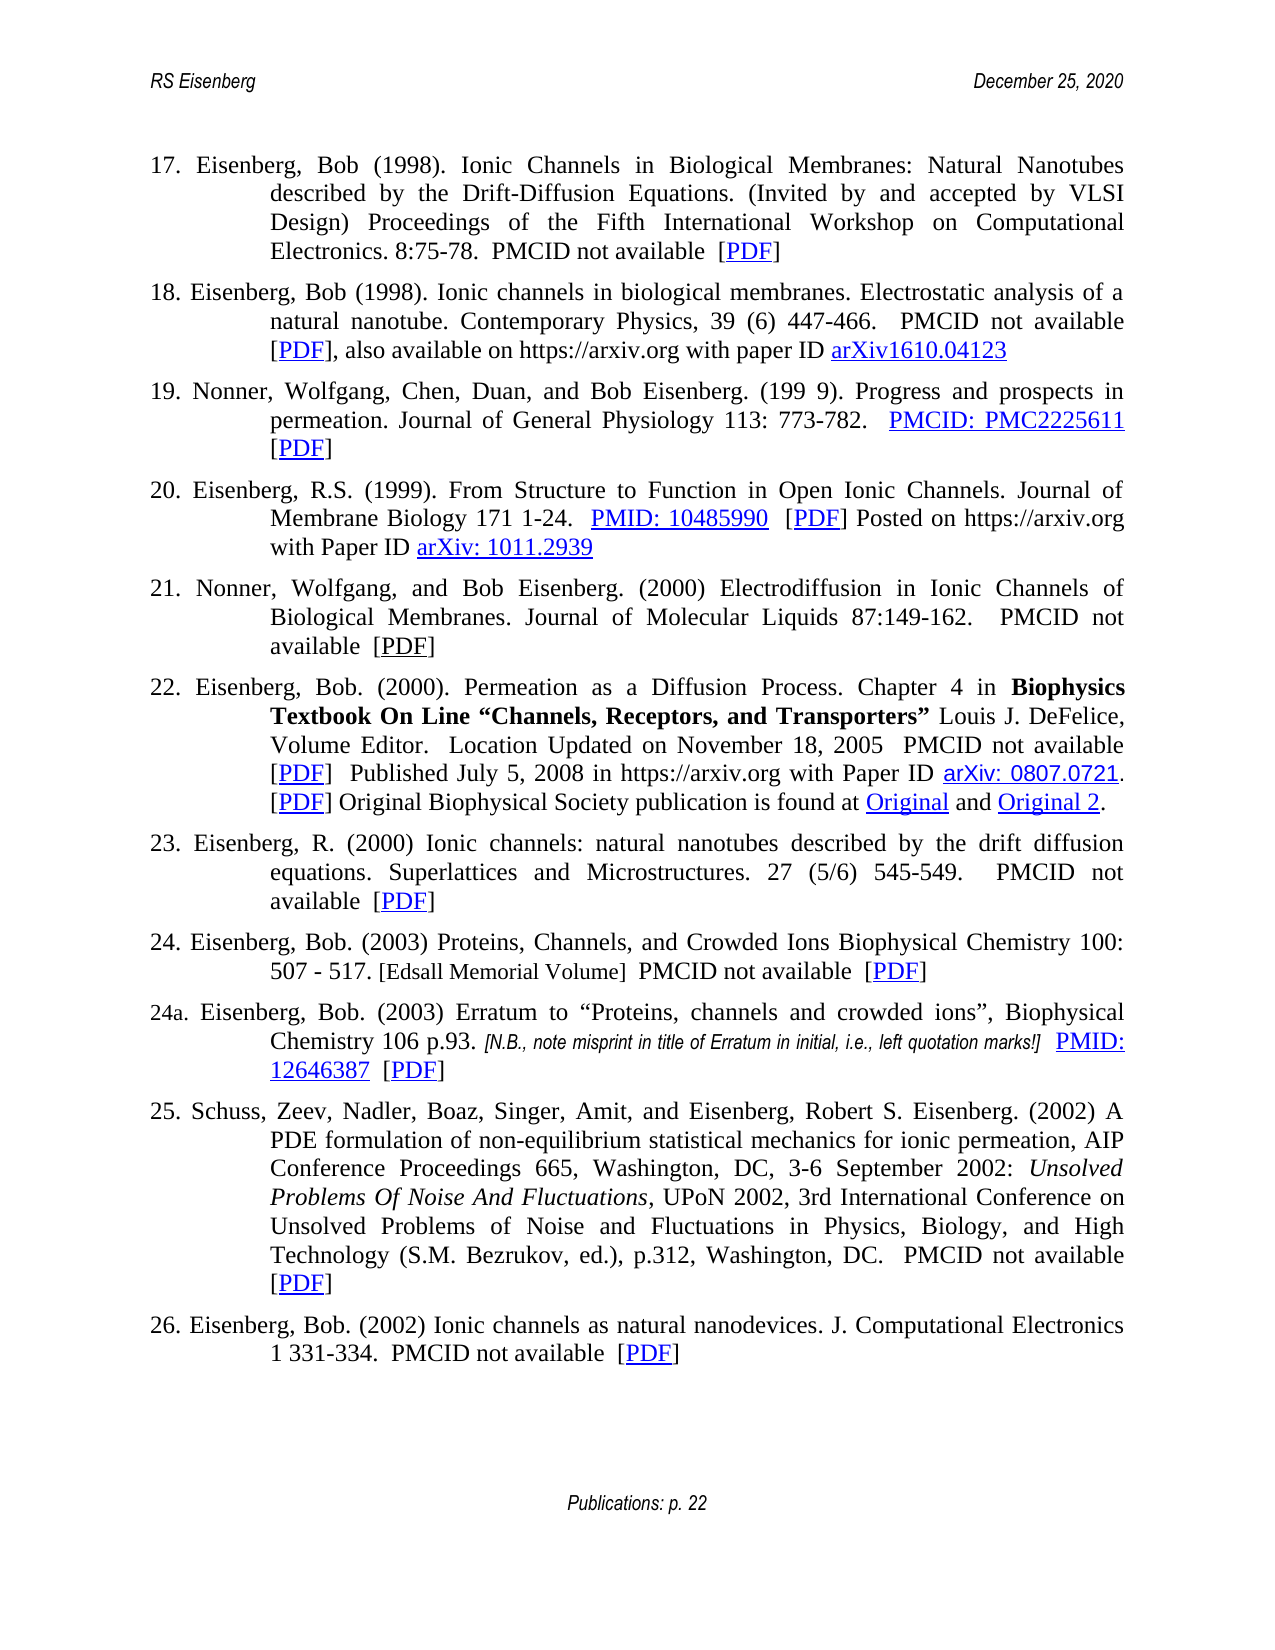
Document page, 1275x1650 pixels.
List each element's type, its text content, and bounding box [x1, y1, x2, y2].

text 20. Eisenberg, R.S. (1999). From Structure to Function in Open Ionic Channels. Journal of Membrane Biology 171 1-24. PMID: 10485990 [PDF] Posted on https://arxiv.org with Paper ID arXiv: 1011.2939 [150, 475, 1125, 561]
text 24a. Eisenberg, Bob. (2003) Erratum to “Proteins, channels and crowded ions”, Biophysical Chemistry 106 p.93. [N.B., note misprint in title of Erratum in initial, i.e., left quotation marks!] PMID: 12646387 [PDF] [150, 997, 1125, 1083]
text 21. Nonner, Wolfgang, and Bob Eisenberg. (2000) Electrodiffusion in Ionic Channels of Biological Membranes. Journal of Molecular Liquids 87:149-162. PMCID not available [PDF] [150, 573, 1125, 660]
text 17. Eisenberg, Bob (1998). Ionic Channels in Biological Membranes: Natural Nanotubes described by the Drift-Diffusion Equations. (Invited by and accepted by VLSI Design) Proceedings of the Fifth International Workshop on Computational Electronics. 8:75-78. PMCID not available [PDF] [150, 150, 1125, 265]
text 18. Eisenberg, Bob (1998). Ionic channels in biological membranes. Electrostatic analysis of a natural nanotube. Contemporary Physics, 39 (6) 447-466. PMCID not available [PDF], also available on https://arxiv.org with paper ID arXiv1610.04123 [150, 277, 1125, 363]
text 22. Eisenberg, Bob. (2000). Permeation as a Diffusion Process. Chapter 4 in Biophysics Textbook On Line “Channels, Receptors, and Transporters” Louis J. DeFelice, Volume Editor. Location Updated on November 18, 2005 PMCID not available [PDF] Published July 5, 2008 in https://arxiv.org with Paper ID arXiv: 0807.0721. [PDF] Original Biophysical Society publication is found at Original and Original 2. [150, 672, 1125, 816]
text 25. Schuss, Zeev, Nadler, Boaz, Singer, Amit, and Eisenberg, Robert S. Eisenberg. (2002) A PDE formulation of non-equilibrium statistical mechanics for ionic permeation, AIP Conference Proceedings 665, Washington, DC, 3-6 September 2002: Unsolved Problems Of Noise And Fluctuations, UPoN 2002, 3rd International Conference on Unsolved Problems of Noise and Fluctuations in Physics, Biology, and High Technology (S.M. Bezrukov, ed.), p.312, Washington, DC. PMCID not available [PDF] [150, 1096, 1125, 1297]
text 19. Nonner, Wolfgang, Chen, Duan, and Bob Eisenberg. (199 9). Progress and prospects in permeation. Journal of General Physiology 113: 773-782. PMCID: PMC2225611 [PDF] [150, 376, 1125, 462]
text 24. Eisenberg, Bob. (2003) Proteins, Channels, and Crowded Ions Biophysical Chemistry 100: 507 - 517. [Edsall Memorial Volume] PMCID not available [PDF] [150, 927, 1125, 985]
text 26. Eisenberg, Bob. (2002) Ionic channels as natural nanodevices. J. Computational Electronics 1 331-334. PMCID not available [PDF] [150, 1310, 1125, 1367]
text 23. Eisenberg, R. (2000) Ionic channels: natural nanotubes described by the drift diffusion equations. Superlattices and Microstructures. 27 (5/6) 545-549. PMCID not available [PDF] [150, 828, 1125, 915]
